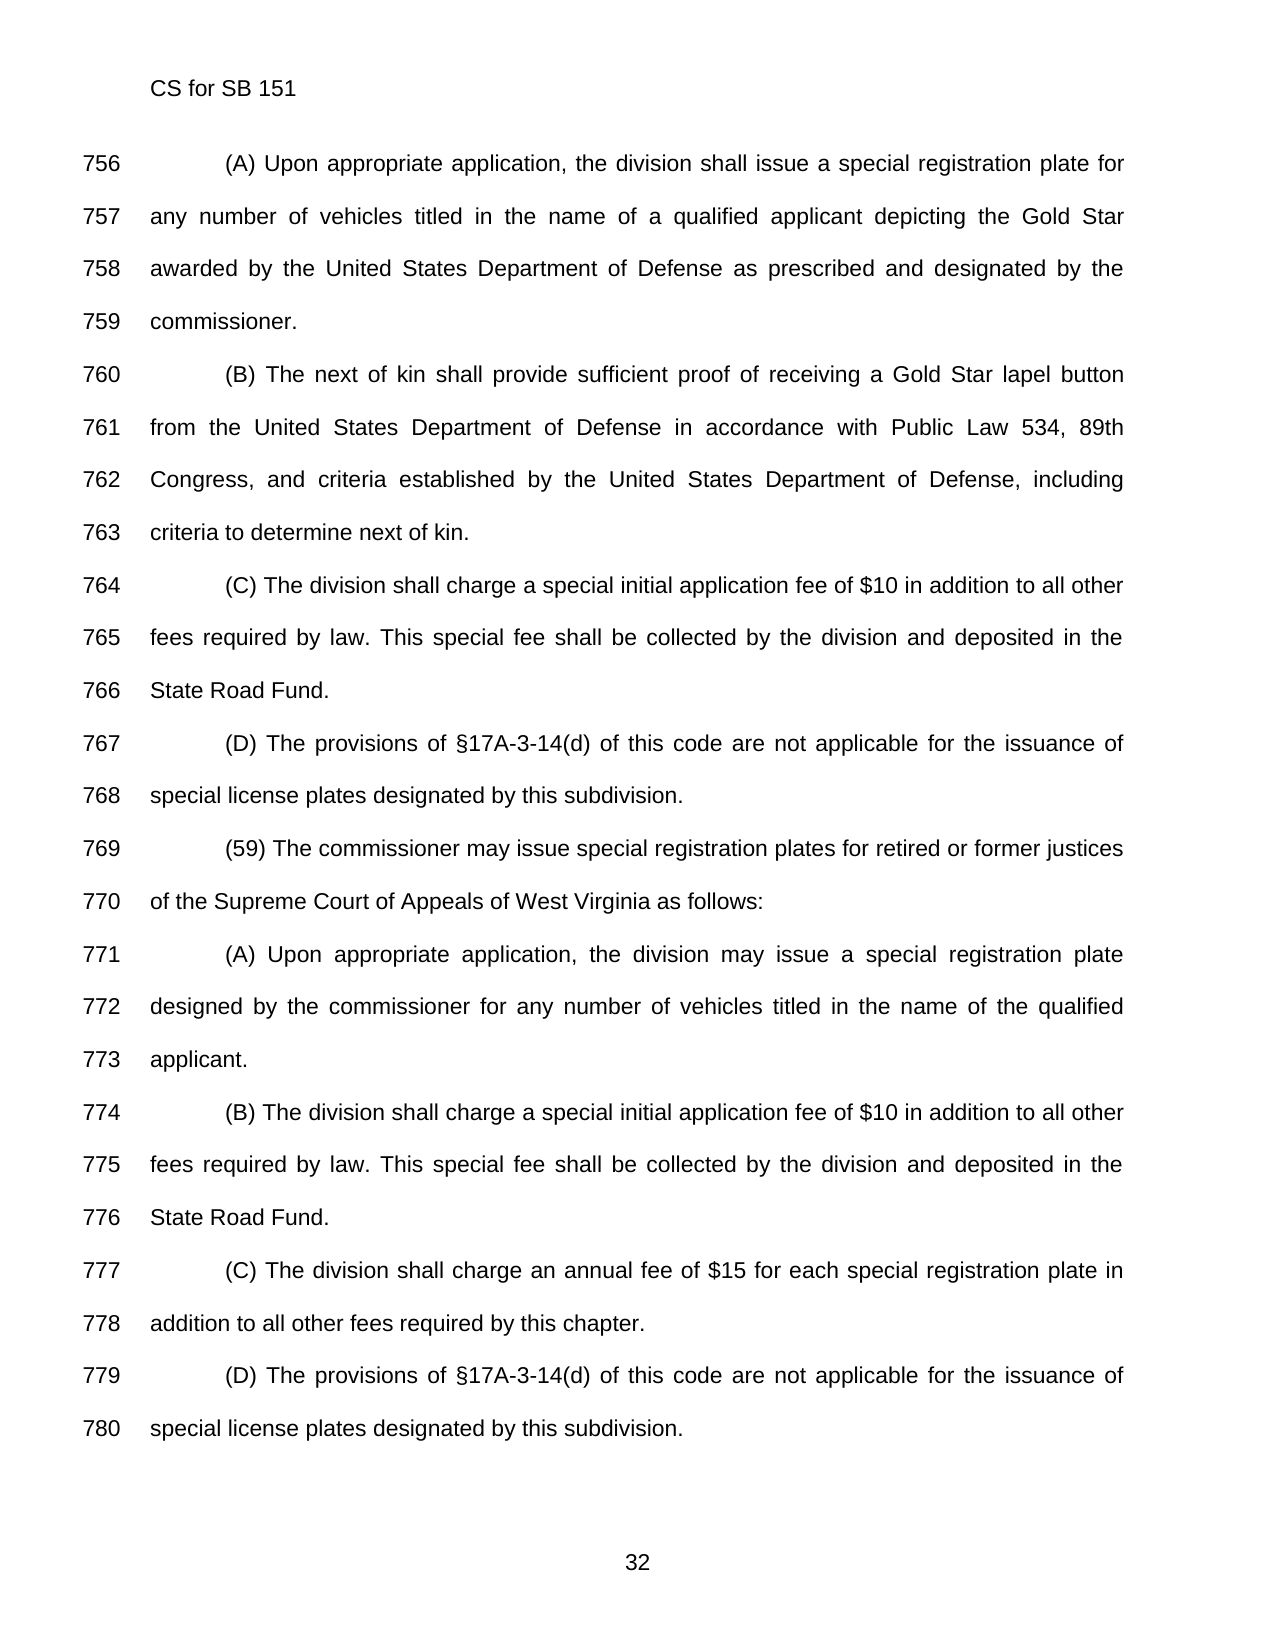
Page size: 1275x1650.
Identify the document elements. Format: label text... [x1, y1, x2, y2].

text (D) The provisions of §17A-3-14(d) of this code are not applicable for the issuance of special license plates designated by this subdivision. [150, 730, 1125, 809]
text (B) The division shall charge a special initial application fee of $10 in addition to all other fees required by law. This special fee shall be collected by the division and deposited in the State Road Fund. [150, 1099, 1125, 1231]
text (B) The next of kin shall provide sufficient proof of receiving a Gold Star lapel button from the United States Department of Defense in accordance with Public Law 534, 89th Congress, and criteria established by the United States Department of Defense, including criteria to determine next of kin. [150, 361, 1125, 545]
text (C) The division shall charge a special initial application fee of $10 in addition to all other fees required by law. This special fee shall be collected by the division and deposited in the State Road Fund. [150, 572, 1125, 703]
text (C) The division shall charge an annual fee of $15 for each special registration plate in addition to all other fees required by this chapter. [150, 1257, 1125, 1336]
text (D) The provisions of §17A-3-14(d) of this code are not applicable for the issuance of special license plates designated by this subdivision. [150, 1362, 1125, 1441]
text (A) Upon appropriate application, the division shall issue a special registration plate for any number of vehicles titled in the name of a qualified applicant depicting the Gold Star awarded by the United States Department of Defense as prescribed and designated by the commissioner. [150, 150, 1125, 334]
text (59) The commissioner may issue special registration plates for retired or former justices of the Supreme Court of Appeals of West Virginia as follows: [150, 835, 1125, 914]
text (A) Upon appropriate application, the division may issue a special registration plate designed by the commissioner for any number of vehicles titled in the name of the qualified applicant. [150, 941, 1125, 1072]
